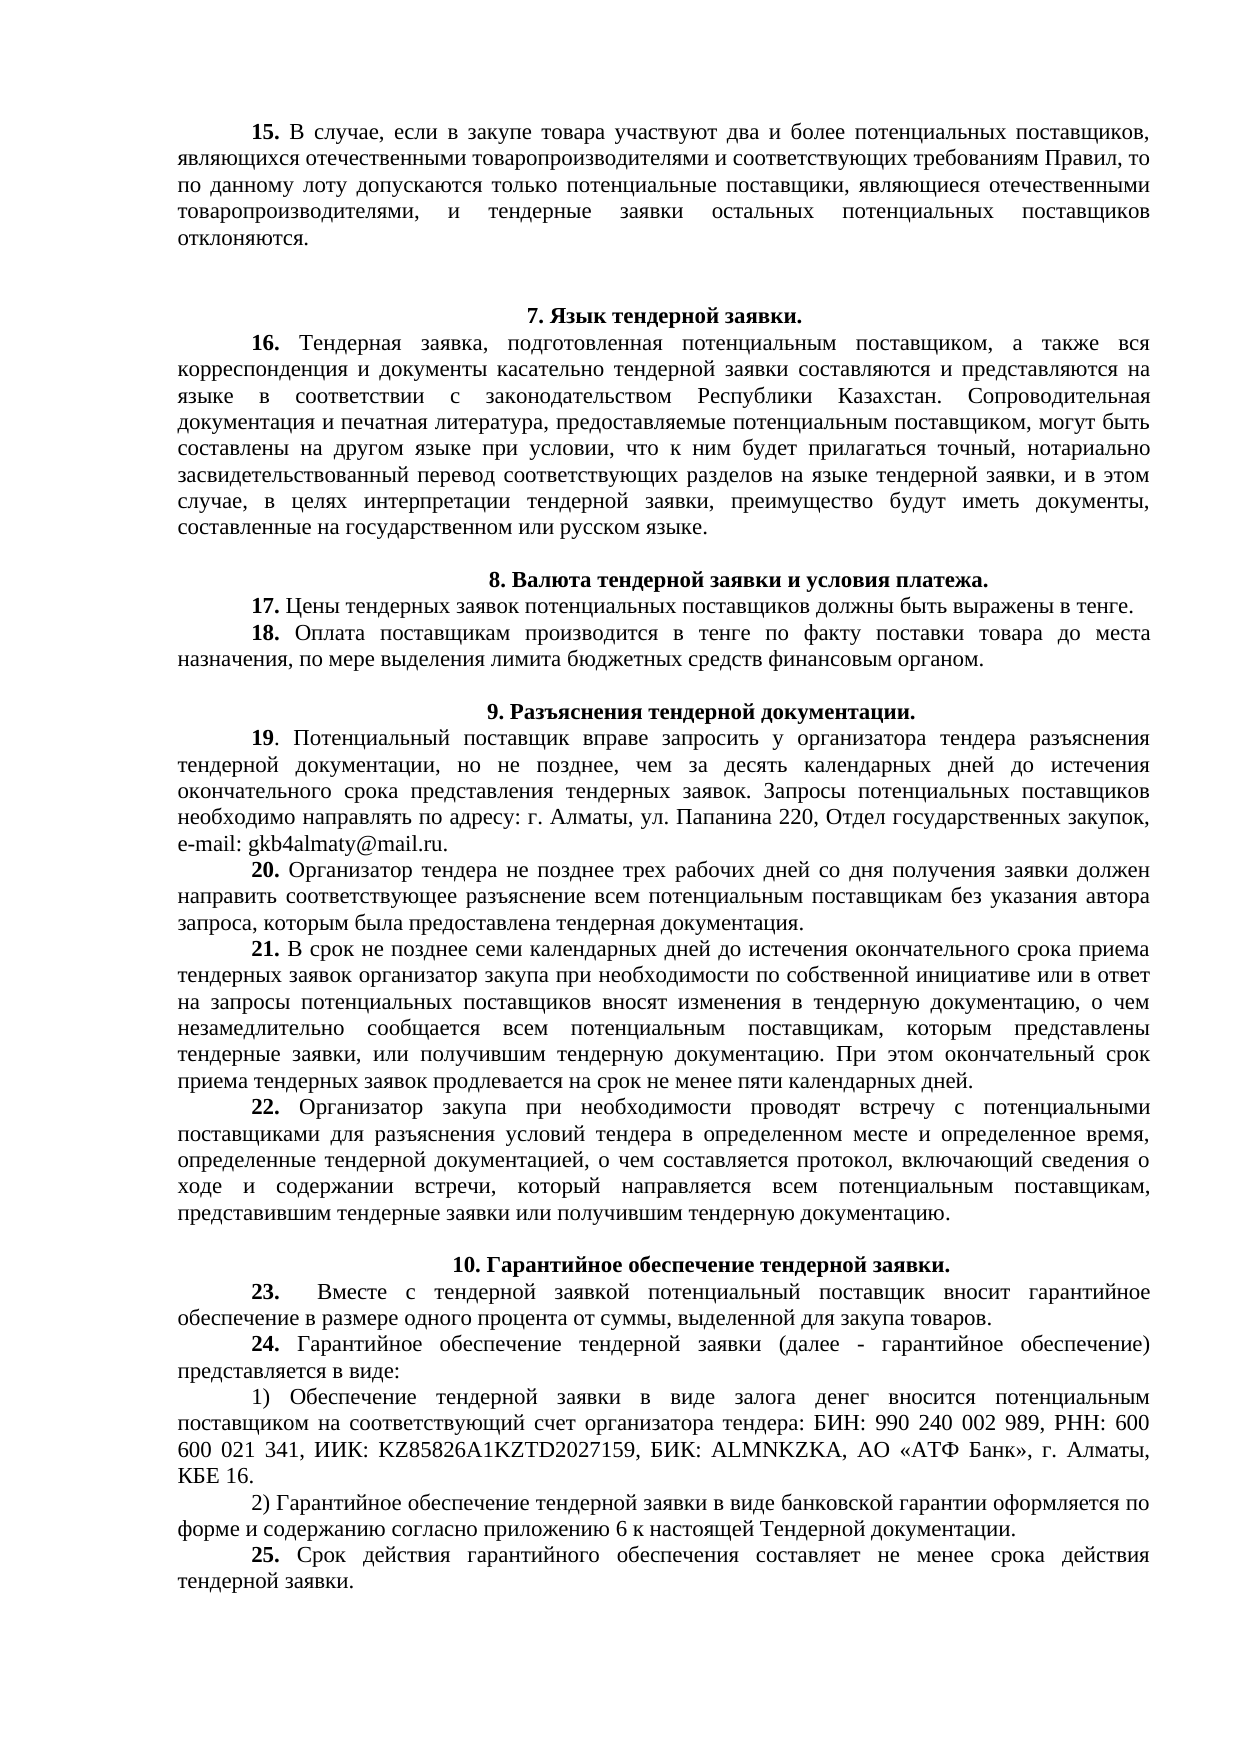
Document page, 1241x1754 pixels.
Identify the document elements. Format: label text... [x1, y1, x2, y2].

list 25. Срок действия гарантийного обеспечения составляет не менее срока действия тендерной заявки. [177, 1541, 1152, 1594]
list 19. Потенциальный поставщик вправе запросить у организатора тендера разъяснения тендерной документации, но не позднее, чем за десять календарных дней до истечения окончательного срока представления тендерных заявок. Запросы потенциальных поставщиков необходимо направлять по адресу: г. Алматы, ул. Папанина 220, Отдел государственных закупок, e-mail: gkb4almaty@mail.ru. [177, 724, 1152, 856]
list 15. В случае, если в закупе товара участвуют два и более потенциальных поставщиков, являющихся отечественными товаропроизводителями и соответствующих требованиям Правил, то по данному лоту допускаются только потенциальные поставщики, являющиеся отечественными товаропроизводителями, и тендерные заявки остальных потенциальных поставщиков отклоняются. [177, 118, 1152, 250]
list 8. Валюта тендерной заявки и условия платежа. [252, 566, 1152, 592]
list 20. Организатор тендера не позднее трех рабочих дней со дня получения заявки должен направить соответствующее разъяснение всем потенциальным поставщикам без указания автора запроса, которым была предоставлена тендерная документация. [177, 856, 1152, 935]
list 7. Язык тендерной заявки. [177, 303, 1152, 329]
list 24. Гарантийное обеспечение тендерной заявки (далее - гарантийное обеспечение) представляется в виде: [177, 1330, 1152, 1383]
list 16. Тендерная заявка, подготовленная потенциальным поставщиком, а также вся корреспонденция и документы касательно тендерной заявки составляются и представляются на языке в соответствии с законодательством Республики Казахстан. Сопроводительная документация и печатная литература, предоставляемые потенциальным поставщиком, могут быть составлены на другом языке при условии, что к ним будет прилагаться точный, нотариально засвидетельствованный перевод соответствующих разделов на языке тендерной заявки, и в этом случае, в целях интерпретации тендерной заявки, преимущество будут иметь документы, составленные на государственном или русском языке. [177, 329, 1152, 540]
list 2) Гарантийное обеспечение тендерной заявки в виде банковской гарантии оформляется по форме и содержанию согласно приложению 6 к настоящей Тендерной документации. [177, 1488, 1152, 1541]
list 23. Вместе с тендерной заявкой потенциальный поставщик вносит гарантийное обеспечение в размере одного процента от суммы, выделенной для закупа товаров. [177, 1278, 1152, 1330]
list 21. В срок не позднее семи календарных дней до истечения окончательного срока приема тендерных заявок организатор закупа при необходимости по собственной инициативе или в ответ на запросы потенциальных поставщиков вносят изменения в тендерную документацию, о чем незамедлительно сообщается всем потенциальным поставщикам, которым представлены тендерные заявки, или получившим тендерную документацию. При этом окончательный срок приема тендерных заявок продлевается на срок не менее пяти календарных дней. [177, 935, 1152, 1093]
list 9. Разъяснения тендерной документации. [177, 698, 1152, 724]
list 1) Обеспечение тендерной заявки в виде залога денег вносится потенциальным поставщиком на соответствующий счет организатора тендера: БИН: 990 240 002 989, РНН: 600 600 021 341, ИИК: KZ85826А1KZTD2027159, БИК: ALMNKZKA, АО «АТФ Банк», г. Алматы, КБЕ 16. [177, 1383, 1152, 1488]
list 10. Гарантийное обеспечение тендерной заявки. [177, 1251, 1152, 1278]
list 18. Оплата поставщикам производится в тенге по факту поставки товара до места назначения, по мере выделения лимита бюджетных средств финансовым органом. [177, 619, 1152, 672]
list 22. Организатор закупа при необходимости проводят встречу с потенциальными поставщиками для разъяснения условий тендера в определенном месте и определенное время, определенные тендерной документацией, о чем составляется протокол, включающий сведения о ходе и содержании встречи, который направляется всем потенциальным поставщикам, представившим тендерные заявки или получившим тендерную документацию. [177, 1093, 1152, 1225]
list 17. Цены тендерных заявок потенциальных поставщиков должны быть выражены в тенге. [177, 592, 1152, 619]
